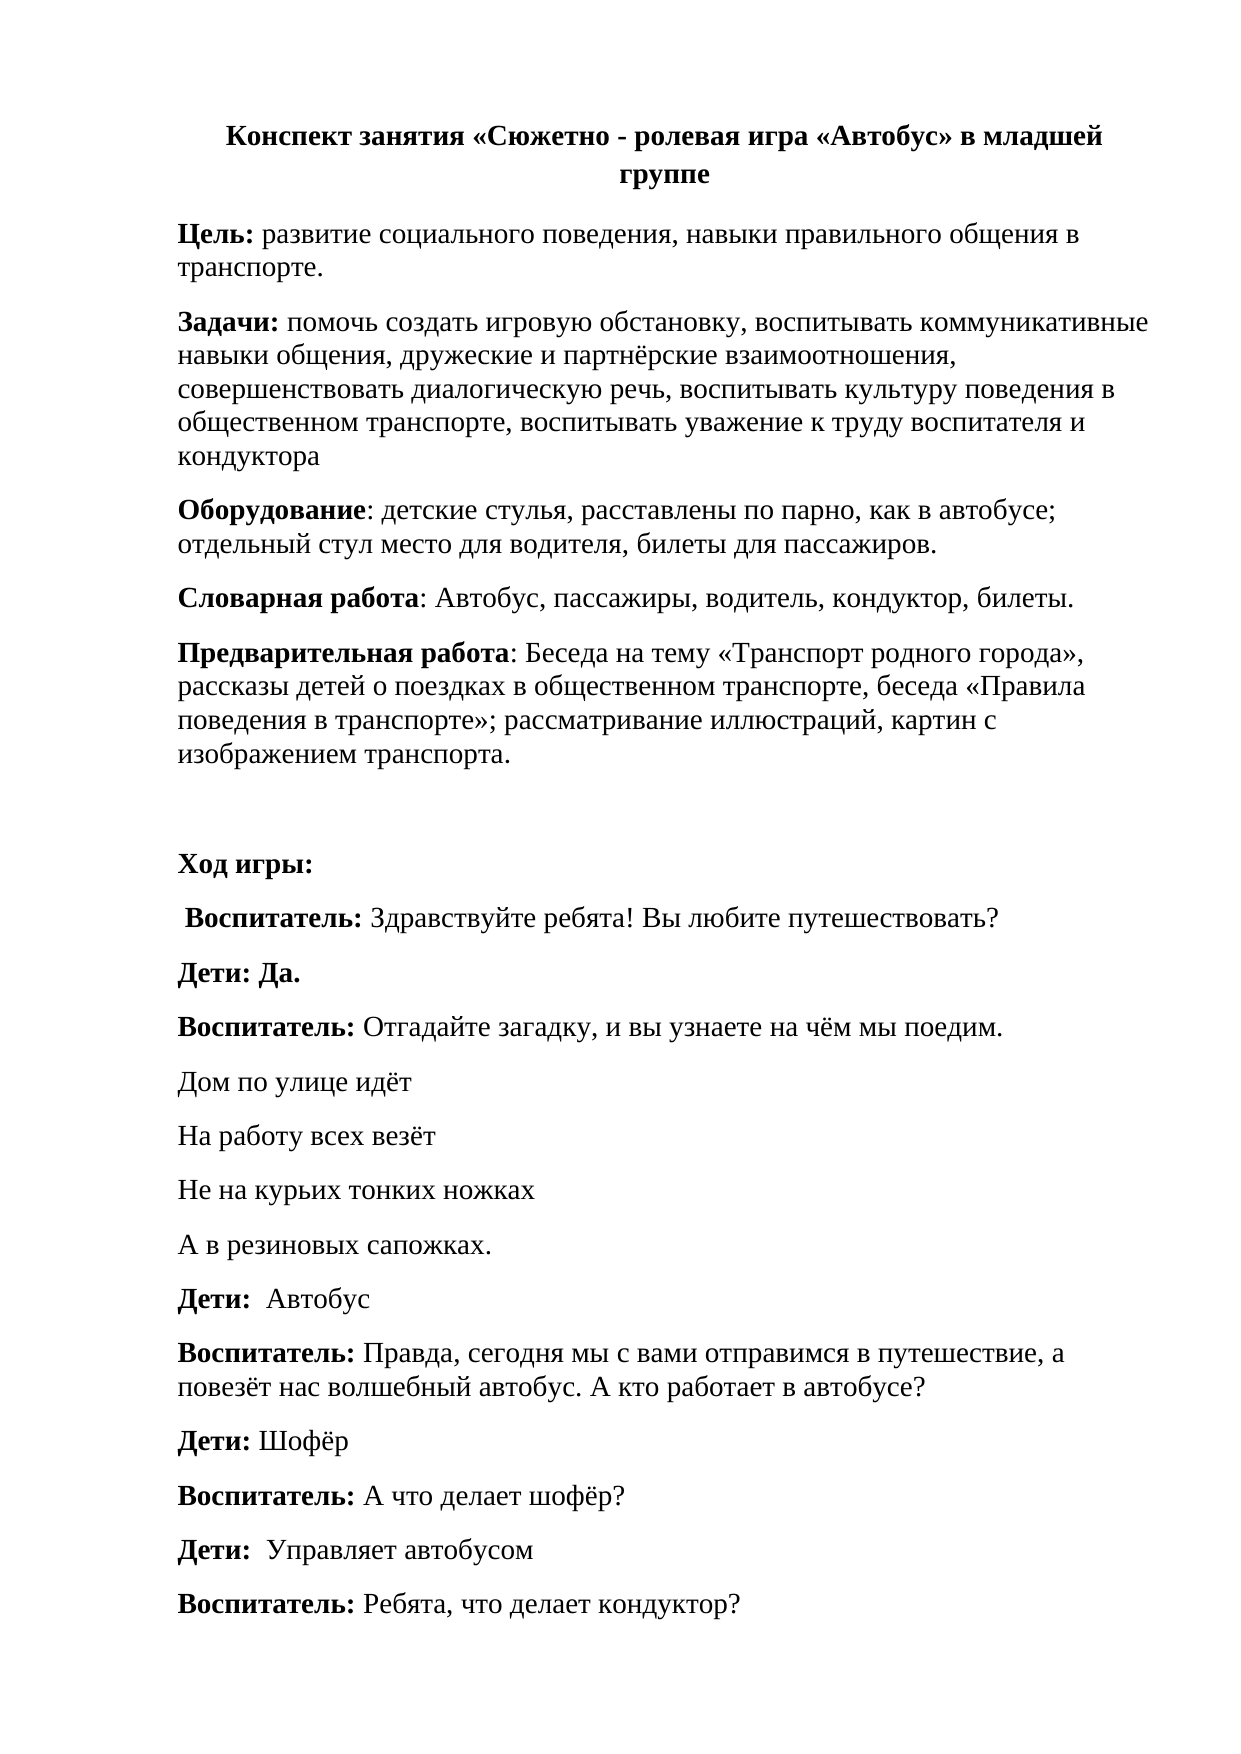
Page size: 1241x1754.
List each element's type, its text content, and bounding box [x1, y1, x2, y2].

text Воспитатель: А что делает шофёр? [177, 1478, 1152, 1511]
text Не на курьих тонких ножках [177, 1172, 1152, 1206]
text Воспитатель: Отгадайте загадку, и вы узнаете на чём мы поедим. [177, 1009, 1152, 1043]
text Дети: Управляет автобусом [177, 1532, 1152, 1566]
text А в резиновых сапожках. [177, 1227, 1152, 1260]
text Задачи: помочь создать игровую обстановку, воспитывать коммуникативные навыки общения, дружеские и партнёрские взаимоотношения, совершенствовать диалогическую речь, воспитывать культуру поведения в общественном транспорте, воспитывать уважение к труду воспитателя и кондуктора [177, 304, 1152, 472]
text Воспитатель: Здравствуйте ребята! Вы любите путешествовать? [177, 901, 1152, 934]
text Воспитатель: Правда, сегодня мы с вами отправимся в путешествие, а повезёт нас волшебный автобус. А кто работает в автобусе? [177, 1336, 1152, 1403]
text На работу всех везёт [177, 1118, 1152, 1152]
text Оборудование: детские стулья, расставлены по парно, как в автобусе; отдельный стул место для водителя, билеты для пассажиров. [177, 492, 1152, 559]
text Дети: Шофёр [177, 1423, 1152, 1457]
text Ход игры: [177, 846, 1152, 880]
text Дом по улице идёт [177, 1064, 1152, 1097]
text Конспект занятия «Сюжетно - ролевая игра «Автобус» в младшей группе [177, 118, 1152, 190]
text Дети: Да. [177, 955, 1152, 988]
text Дети: Автобус [177, 1281, 1152, 1315]
text Воспитатель: Ребята, что делает кондуктор? [177, 1587, 1152, 1620]
text Предварительная работа: Беседа на тему «Транспорт родного города», рассказы детей о поездках в общественном транспорте, беседа «Правила поведения в транспорте»; рассматривание иллюстраций, картин с изображением транспорта. [177, 635, 1152, 771]
text Словарная работа: Автобус, пассажиры, водитель, кондуктор, билеты. [177, 580, 1152, 614]
text Цель: развитие социального поведения, навыки правильного общения в транспорте. [177, 216, 1152, 283]
